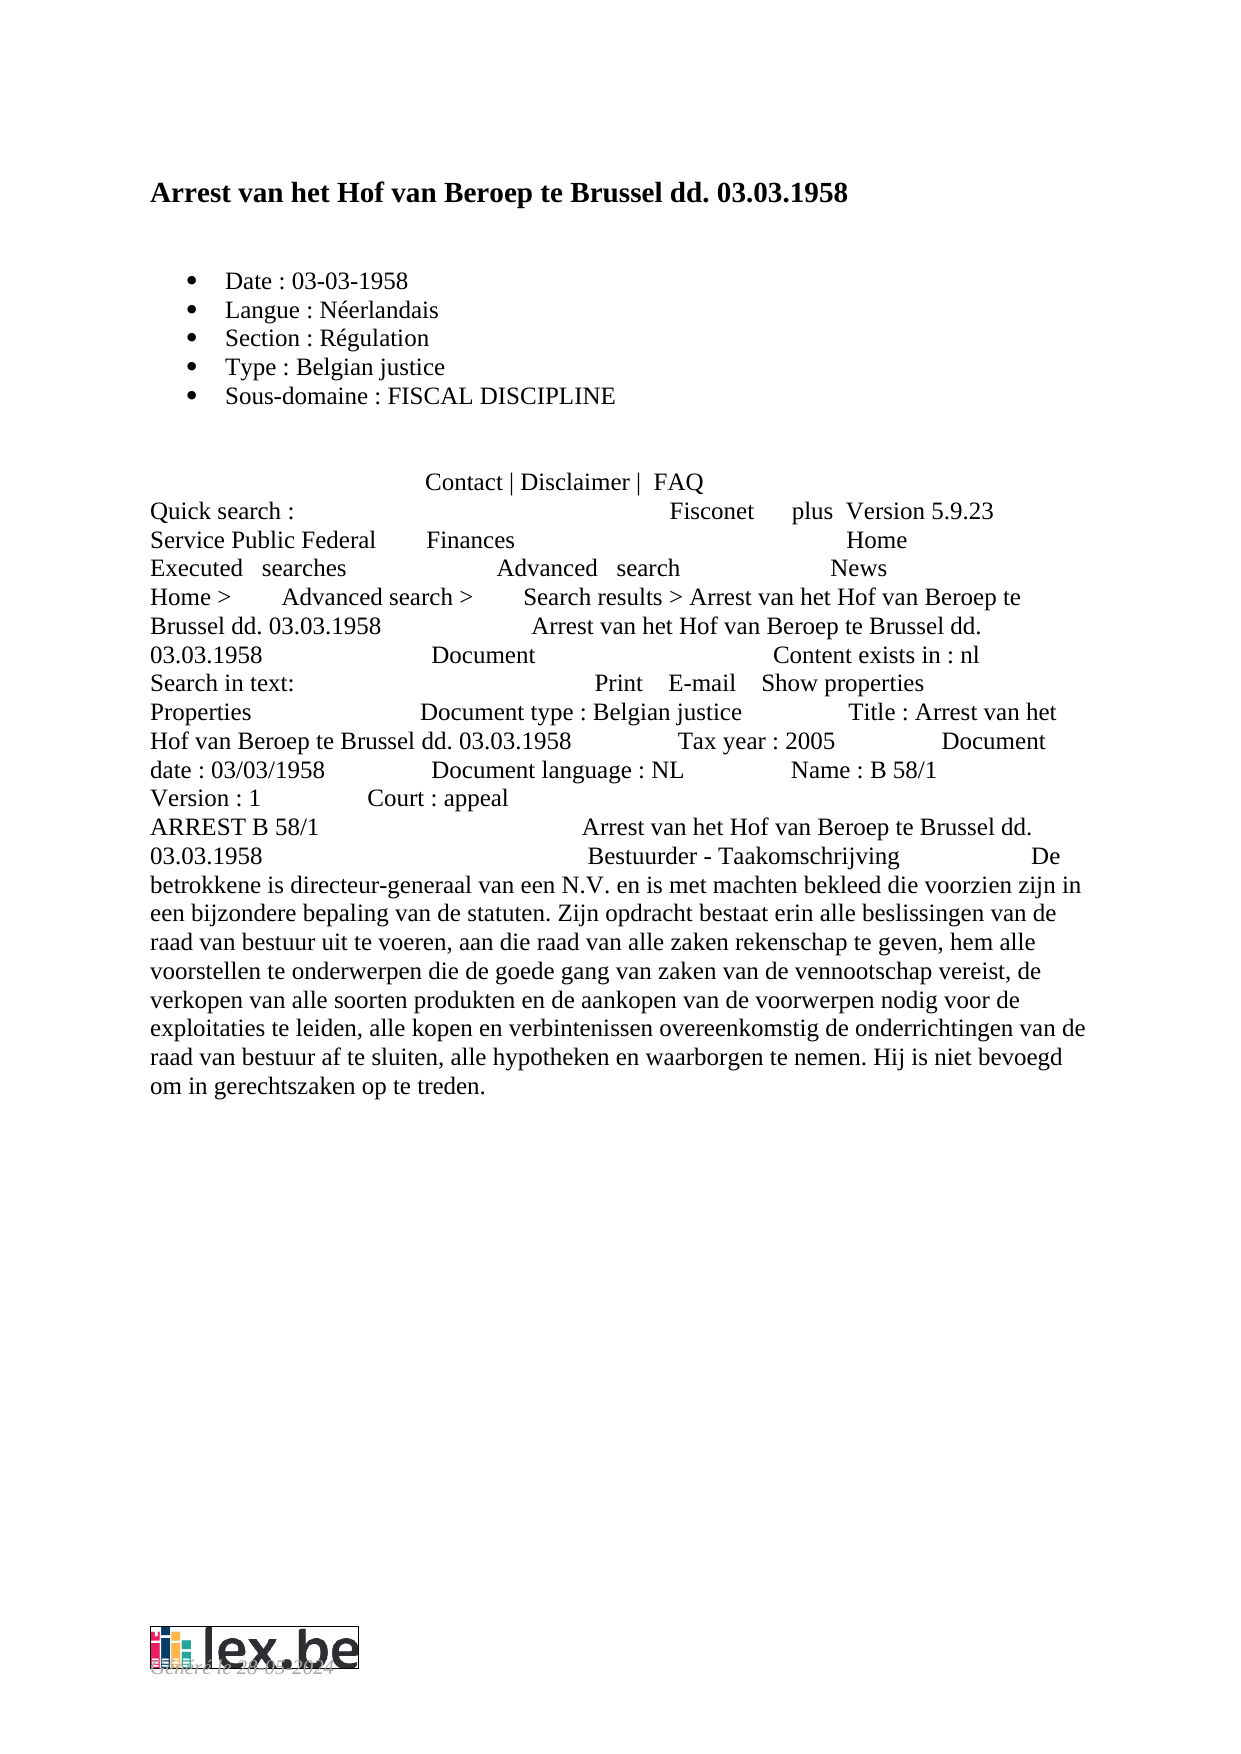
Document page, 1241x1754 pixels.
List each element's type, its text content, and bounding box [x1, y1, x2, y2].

list Sous-domaine : FISCAL DISCIPLINE [187, 381, 1090, 410]
subtitle Arrest van het Hof van Beroep te Brussel dd. 03.03.1958 [150, 175, 1090, 208]
list Date : 03-03-1958 [187, 266, 1090, 295]
list Langue : Néerlandais [187, 295, 1090, 323]
picture [151, 1627, 358, 1668]
list Section : Régulation [187, 323, 1090, 352]
text Contact | Disclaimer | FAQ Quick search : Fisconet plus Version 5.9.23 Service Public Federal Finances Home Executed searches Advanced search News Home > Advanced search > Search results > Arrest van het Hof van Beroep te Brussel dd. 03.03.1958 Arrest van het Hof van Beroep te Brussel dd. 03.03.1958 Document Content exists in : nl Search in text: Print E-mail Show properties Properties Document type : Belgian justice Title : Arrest van het Hof van Beroep te Brussel dd. 03.03.1958 Tax year : 2005 Document date : 03/03/1958 Document language : NL Name : B 58/1 Version : 1 Court : appeal ARREST B 58/1 Arrest van het Hof van Beroep te Brussel dd. 03.03.1958 Bestuurder - Taakomschrijving De betrokkene is directeur-generaal van een N.V. en is met machten bekleed die voorzien zijn in een bijzondere bepaling van de statuten. Zijn opdracht bestaat erin alle beslissingen van de raad van bestuur uit te voeren, aan die raad van alle zaken rekenschap te geven, hem alle voorstellen te onderwerpen die de goede gang van zaken van de vennootschap vereist, de verkopen van alle soorten produkten en de aankopen van de voorwerpen nodig voor de exploitaties te leiden, alle kopen en verbintenissen overeenkomstig de onderrichtingen van de raad van bestuur af te sluiten, alle hypotheken en waarborgen te nemen. Hij is niet bevoegd om in gerechtszaken op te treden. [150, 467, 1090, 1100]
list Type : Belgian justice [187, 352, 1090, 381]
